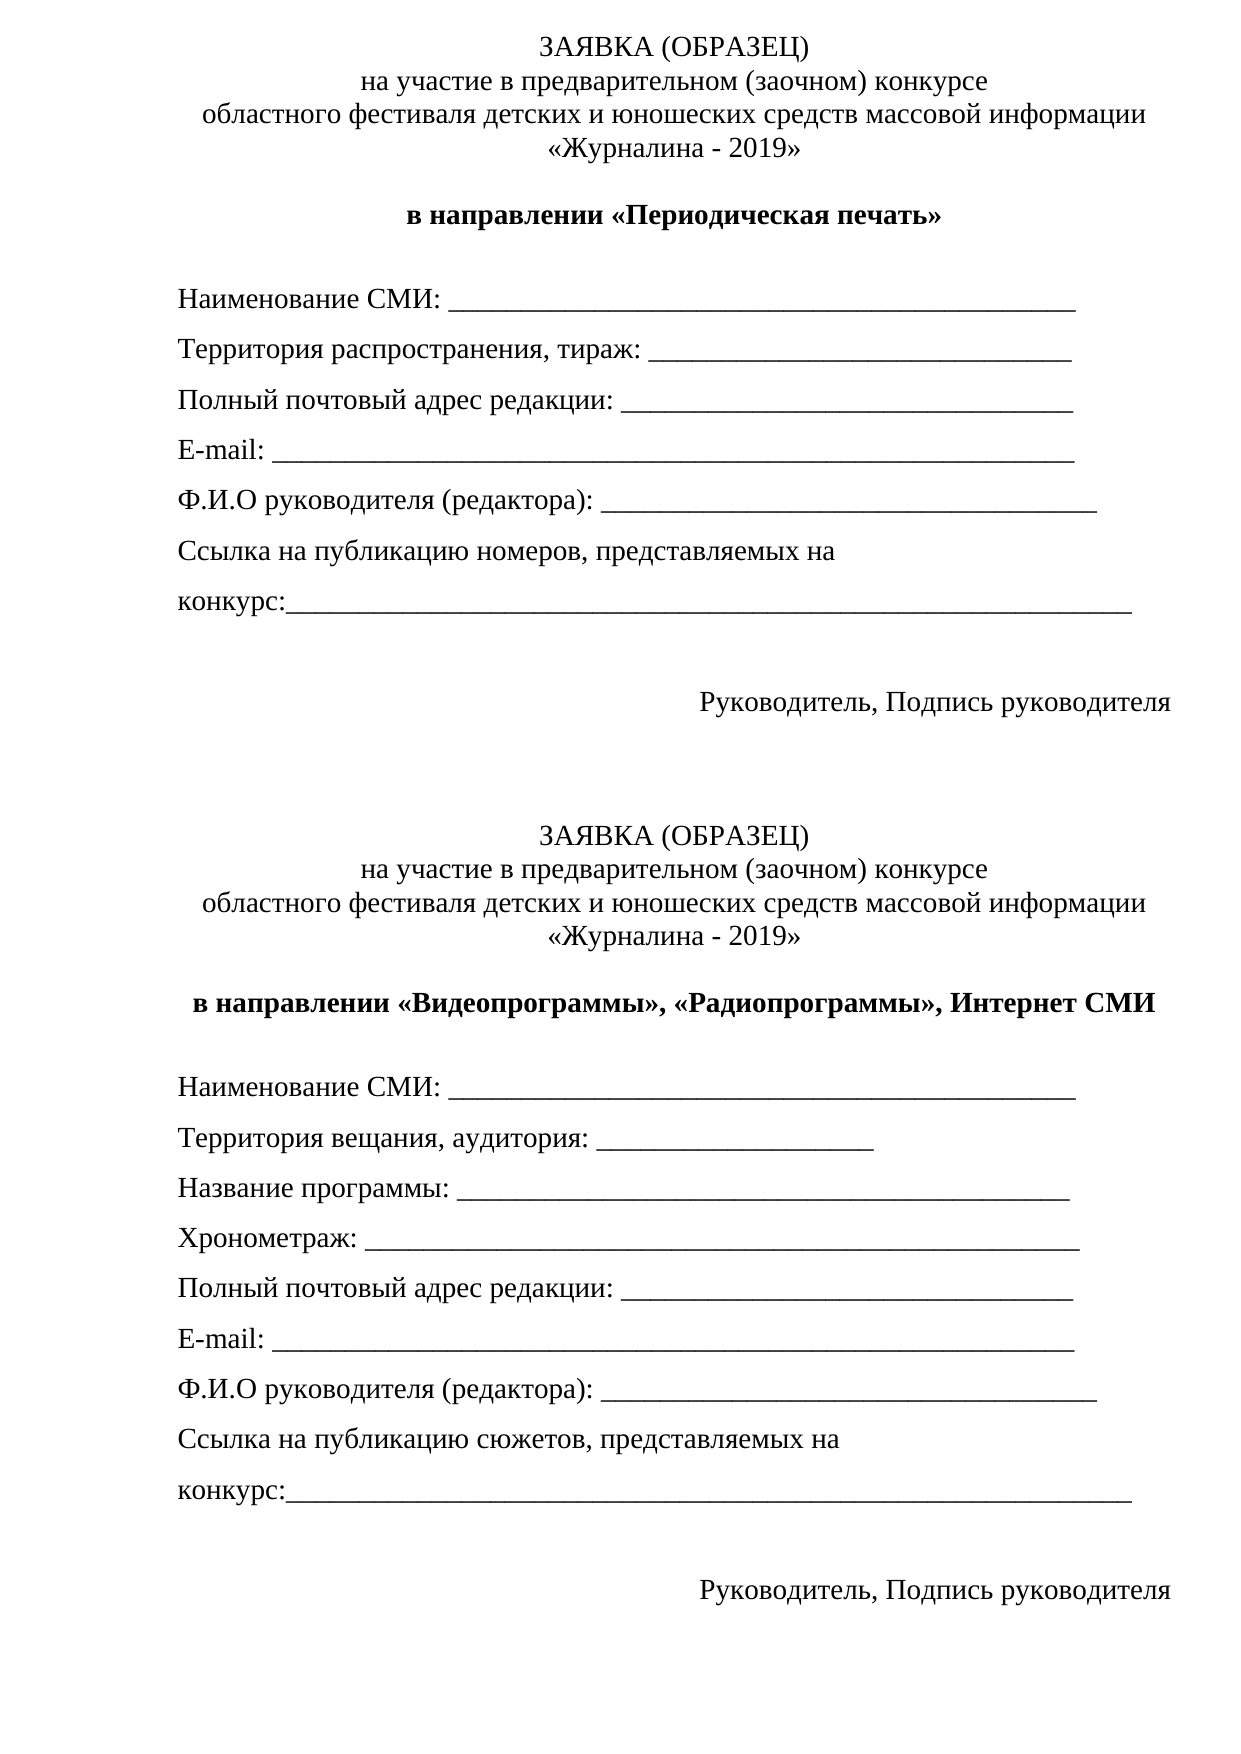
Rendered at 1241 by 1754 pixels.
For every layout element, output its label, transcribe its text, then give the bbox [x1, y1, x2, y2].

text на участие в предварительном (заочном) конкурсе [177, 63, 1171, 97]
text Руководитель, Подпись руководителя [177, 1572, 1171, 1606]
text ЗАЯВКА (ОБРАЗЕЦ) [177, 818, 1171, 851]
text Название программы: __________________________________________ [177, 1170, 1171, 1203]
text Ссылка на публикацию номеров, представляемых на конкурс:__________________________________________________________ [177, 533, 1171, 617]
text Наименование СМИ: ___________________________________________ [177, 1069, 1171, 1103]
text Хронометраж: _________________________________________________ [177, 1220, 1171, 1254]
text ЗАЯВКА (ОБРАЗЕЦ) [177, 29, 1171, 63]
text Полный почтовый адрес редакции: _______________________________ [177, 382, 1171, 415]
text Руководитель, Подпись руководителя [177, 684, 1171, 717]
text на участие в предварительном (заочном) конкурсе [177, 851, 1171, 885]
text областного фестиваля детских и юношеских средств массовой информации «Журналина - 2019» [177, 97, 1171, 164]
text Наименование СМИ: ___________________________________________ [177, 281, 1171, 315]
text областного фестиваля детских и юношеских средств массовой информации «Журналина - 2019» [177, 885, 1171, 952]
text Ф.И.О руководителя (редактора): __________________________________ [177, 482, 1171, 516]
text Территория распространения, тираж: _____________________________ [177, 331, 1171, 365]
text в направлении «Видеопрограммы», «Радиопрограммы», Интернет СМИ [177, 986, 1171, 1019]
text E-mail: _______________________________________________________ [177, 1321, 1171, 1354]
text Полный почтовый адрес редакции: _______________________________ [177, 1271, 1171, 1304]
text E-mail: _______________________________________________________ [177, 432, 1171, 466]
text Ф.И.О руководителя (редактора): __________________________________ [177, 1371, 1171, 1405]
text Территория вещания, аудитория: ___________________ [177, 1120, 1171, 1153]
text в направлении «Периодическая печать» [177, 197, 1171, 231]
text Ссылка на публикацию сюжетов, представляемых на конкурс:__________________________________________________________ [177, 1422, 1171, 1505]
